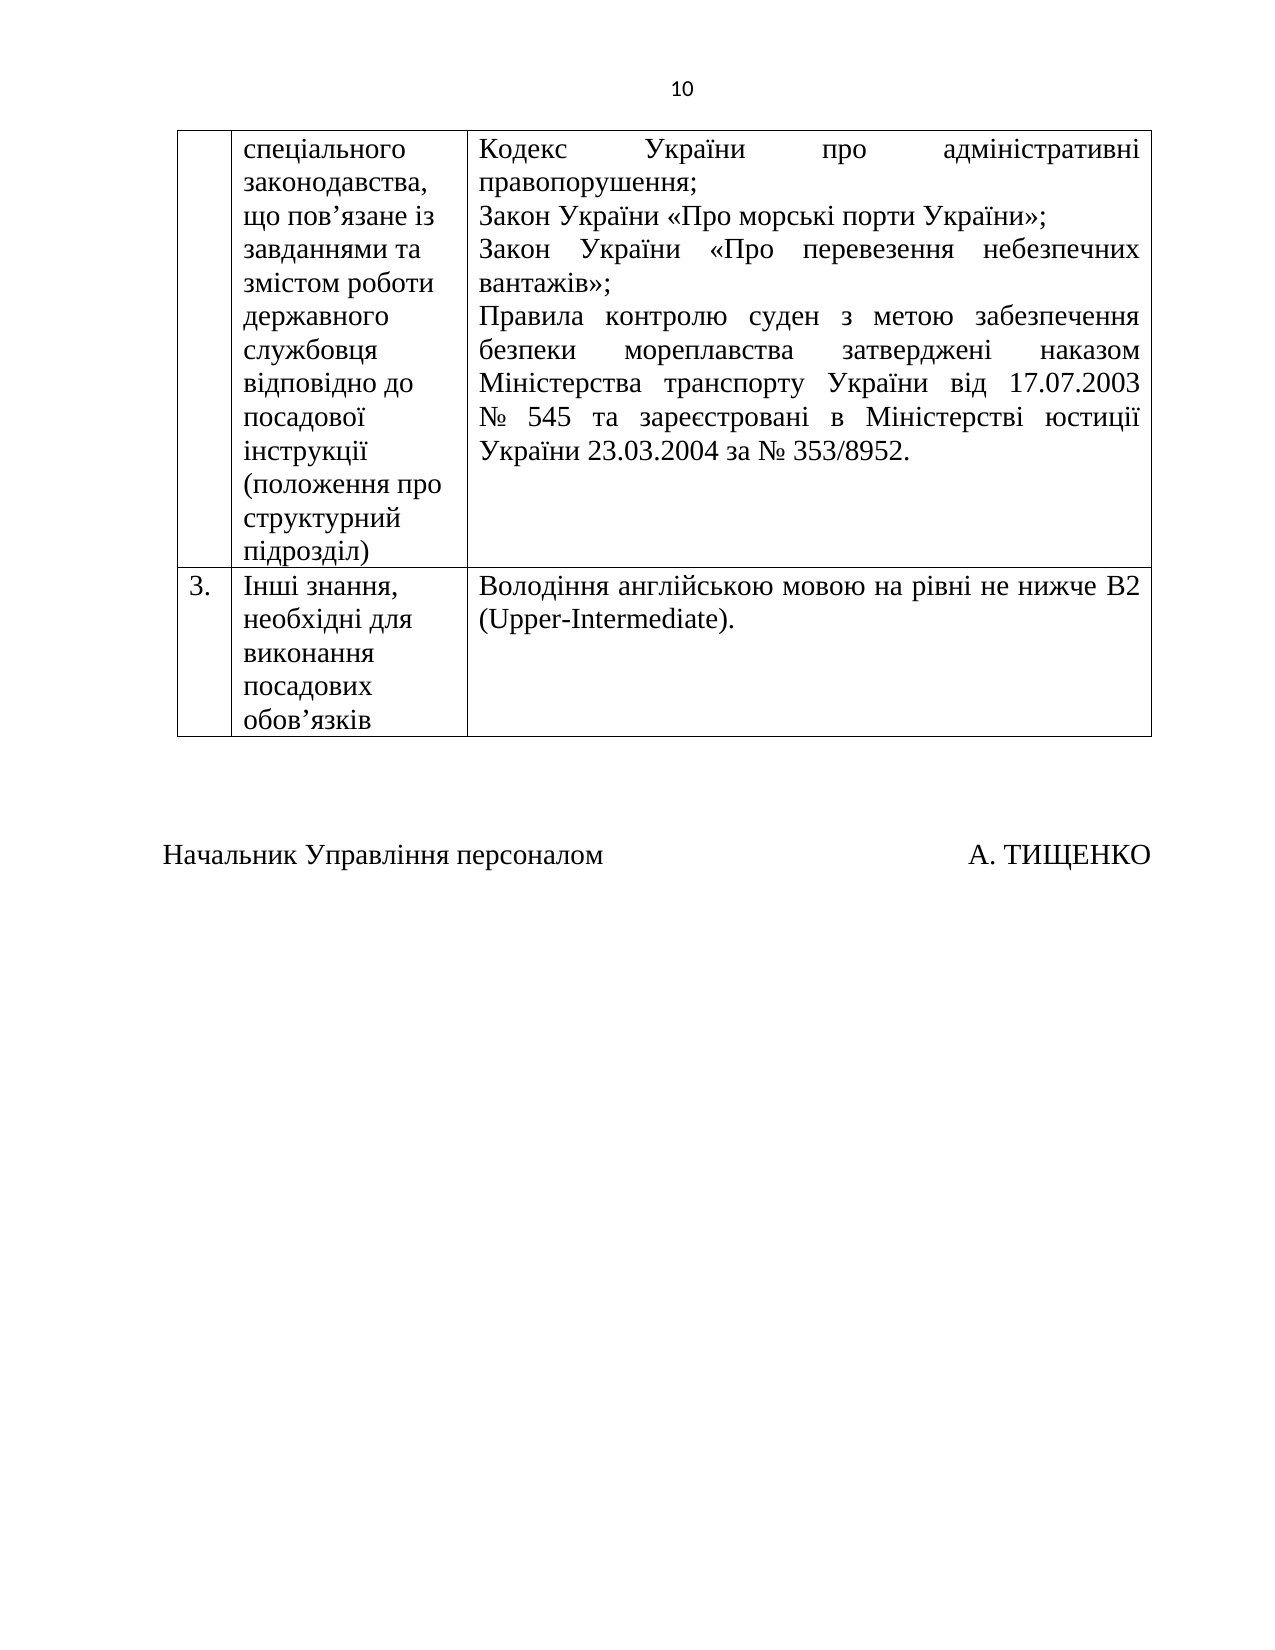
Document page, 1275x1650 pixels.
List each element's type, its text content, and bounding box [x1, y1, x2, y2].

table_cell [232, 131, 467, 567]
table_cell Інші знання, необхідні для виконання посадових обов’язків [232, 568, 467, 736]
table_cell 3. [178, 568, 231, 736]
text Начальник Управління персоналом А. ТИЩЕНКО [162, 837, 1186, 871]
table_cell 2. [178, 131, 231, 567]
table_cell Володіння англійською мовою на рівні не нижче В2 (Upper-Intermediate). [468, 568, 1151, 736]
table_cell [468, 131, 1151, 567]
